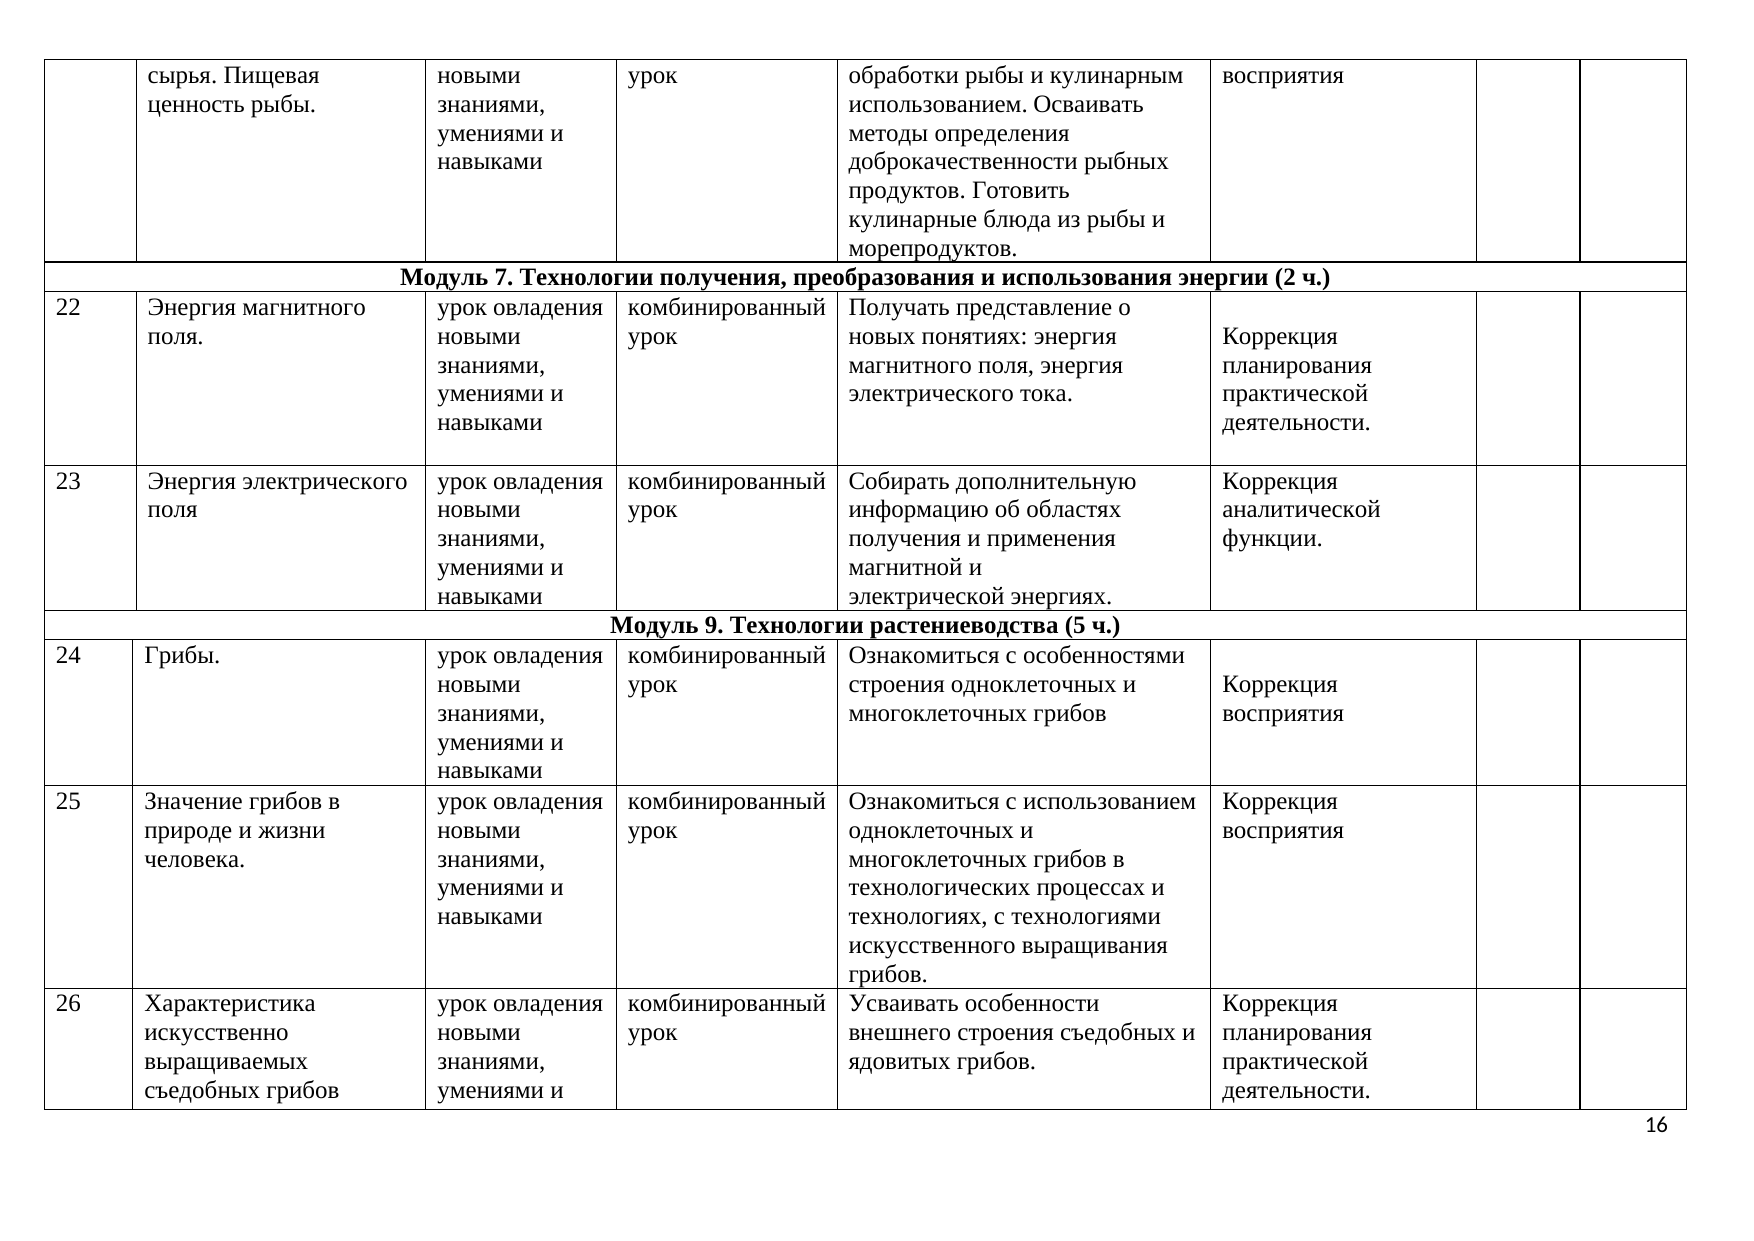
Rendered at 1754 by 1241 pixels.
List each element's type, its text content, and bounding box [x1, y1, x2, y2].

table_cell Ознакомиться с использованием одноклеточных и многоклеточных грибов в технологических процессах и технологиях, с технологиями искусственного выращивания грибов. [838, 786, 1210, 987]
table_cell [1477, 640, 1579, 785]
table_cell урок овладения новыми знаниями, умениями и навыками [426, 786, 616, 987]
table_cell [1477, 60, 1579, 261]
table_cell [133, 989, 425, 1109]
table_cell Получать представление о новых понятиях: энергия магнитного поля, энергия электрического тока. [838, 292, 1210, 465]
table_cell комбинированный урок [617, 786, 837, 987]
table_cell Энергия электрического поля [137, 466, 425, 609]
table_cell [1581, 60, 1686, 261]
table_cell Коррекция восприятия [1211, 640, 1476, 785]
table_cell [1477, 466, 1579, 609]
table_cell [1477, 292, 1579, 465]
table_cell Коррекция восприятия [1211, 786, 1476, 987]
table_cell Коррекция аналитической функции. [1211, 466, 1476, 609]
table_cell урок овладения новыми знаниями, умениями и навыками [426, 466, 616, 609]
table_cell Коррекция планирования практической деятельности. [1211, 292, 1476, 465]
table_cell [838, 989, 1210, 1109]
table_cell [1581, 466, 1686, 609]
table_cell 26 [45, 989, 132, 1109]
table_cell комбинированный урок [617, 292, 837, 465]
table_cell комбинированный урок [617, 466, 837, 609]
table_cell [838, 60, 1210, 261]
table_cell [1581, 640, 1686, 785]
table_cell урок овладения новыми знаниями, умениями и навыками [426, 640, 616, 785]
table_cell 23 [45, 466, 136, 609]
table_cell [1581, 989, 1686, 1109]
table_cell [1477, 786, 1579, 987]
table_cell Ознакомиться с особенностями строения одноклеточных и многоклеточных грибов [838, 640, 1210, 785]
table_cell Грибы. [133, 640, 425, 785]
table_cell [426, 60, 616, 261]
table_cell [1581, 292, 1686, 465]
table_cell [1477, 989, 1579, 1109]
table_cell Собирать дополнительную информацию об областях получения и применения магнитной и электрической энергиях. [838, 466, 1210, 609]
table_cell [1211, 60, 1476, 261]
table_cell урок овладения новыми знаниями, умениями и навыками [426, 292, 616, 465]
table_cell комбинированный урок [617, 640, 837, 785]
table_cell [617, 989, 837, 1109]
table_cell 21 [45, 60, 136, 261]
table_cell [137, 60, 425, 261]
table_cell Модуль 9. Технологии растениеводства (5 ч.) [45, 611, 1686, 639]
table_cell 22 [45, 292, 136, 465]
table_cell [1581, 786, 1686, 987]
table_cell 24 [45, 640, 132, 785]
table_cell Значение грибов в природе и жизни человека. [133, 786, 425, 987]
table_cell Энергия магнитного поля. [137, 292, 425, 465]
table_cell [426, 989, 616, 1109]
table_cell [617, 60, 837, 261]
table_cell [1211, 989, 1476, 1109]
table_cell Модуль 7. Технологии получения, преобразования и использования энергии (2 ч.) [45, 263, 1686, 291]
table_cell 25 [45, 786, 132, 987]
